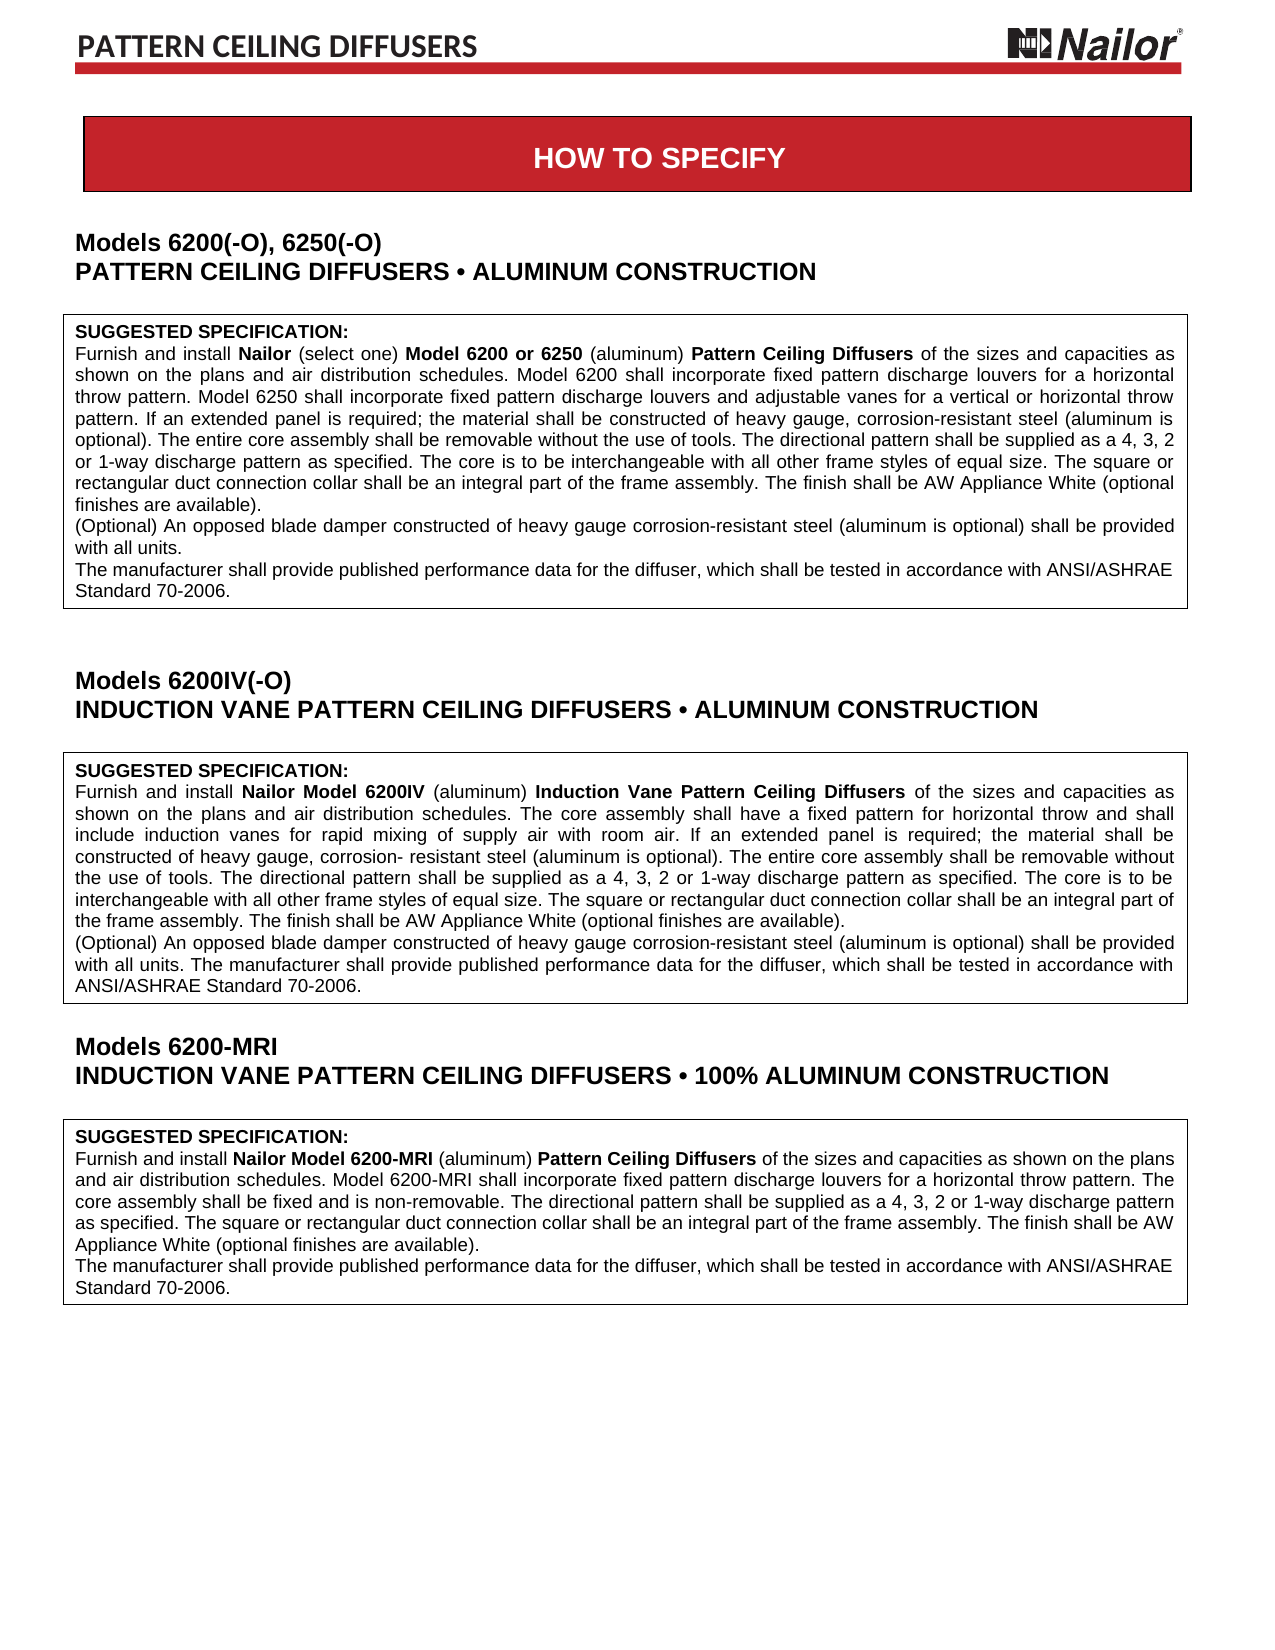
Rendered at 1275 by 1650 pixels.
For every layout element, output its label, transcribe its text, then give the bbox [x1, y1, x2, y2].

text PATTERN CEILING DIFFUSERS • ALUMINUM CONSTRUCTION [75, 257, 1200, 285]
text INDUCTION VANE PATTERN CEILING DIFFUSERS • ALUMINUM CONSTRUCTION [75, 695, 1200, 723]
text Models 6200(-O), 6250(-O) [75, 228, 1200, 257]
text Models 6200-MRI [75, 1032, 1200, 1061]
table_header SUGGESTED SPECIFICATION: Furnish and install Nailor (select one) Model 6200 or 6250 (aluminum) Pattern Ceiling Diffusers of the sizes and capacities as shown on the plans and air distribution schedules. Model 6200 shall incorporate fixed pattern discharge louvers for a horizontal throw pattern. Model 6250 shall incorporate fixed pattern discharge louvers and adjustable vanes for a vertical or horizontal throw pattern. If an extended panel is required; the material shall be constructed of heavy gauge, corrosion-resistant steel (aluminum is optional). The entire core assembly shall be removable without the use of tools. The directional pattern shall be supplied as a 4, 3, 2 or 1-way discharge pattern as specified. The core is to be interchangeable with all other frame styles of equal size. The square or rectangular duct connection collar shall be an integral part of the frame assembly. The finish shall be AW Appliance White (optional finishes are available). (Optional) An opposed blade damper constructed of heavy gauge corrosion-resistant steel (aluminum is optional) shall be provided with all units. The manufacturer shall provide published performance data for the diffuser, which shall be tested in accordance with ANSI/ASHRAE Standard 70-2006. [64, 315, 1187, 607]
text Models 6200IV(-O) [75, 666, 1200, 695]
text INDUCTION VANE PATTERN CEILING DIFFUSERS • 100% ALUMINUM CONSTRUCTION [75, 1061, 1200, 1090]
table_header SUGGESTED SPECIFICATION: Furnish and install Nailor Model 6200-MRI (aluminum) Pattern Ceiling Diffusers of the sizes and capacities as shown on the plans and air distribution schedules. Model 6200-MRI shall incorporate fixed pattern discharge louvers for a horizontal throw pattern. The core assembly shall be fixed and is non-removable. The directional pattern shall be supplied as a 4, 3, 2 or 1-way discharge pattern as specified. The square or rectangular duct connection collar shall be an integral part of the frame assembly. The finish shall be AW Appliance White (optional finishes are available). The manufacturer shall provide published performance data for the diffuser, which shall be tested in accordance with ANSI/ASHRAE Standard 70-2006. [64, 1120, 1187, 1304]
table_header SUGGESTED SPECIFICATION: Furnish and install Nailor Model 6200IV (aluminum) Induction Vane Pattern Ceiling Diffusers of the sizes and capacities as shown on the plans and air distribution schedules. The core assembly shall have a fixed pattern for horizontal throw and shall include induction vanes for rapid mixing of supply air with room air. If an extended panel is required; the material shall be constructed of heavy gauge, corrosion- resistant steel (aluminum is optional). The entire core assembly shall be removable without the use of tools. The directional pattern shall be supplied as a 4, 3, 2 or 1-way discharge pattern as specified. The core is to be interchangeable with all other frame styles of equal size. The square or rectangular duct connection collar shall be an integral part of the frame assembly. The finish shall be AW Appliance White (optional finishes are available). (Optional) An opposed blade damper constructed of heavy gauge corrosion-resistant steel (aluminum is optional) shall be provided with all units. The manufacturer shall provide published performance data for the diffuser, which shall be tested in accordance with ANSI/ASHRAE Standard 70-2006. [64, 753, 1187, 1003]
